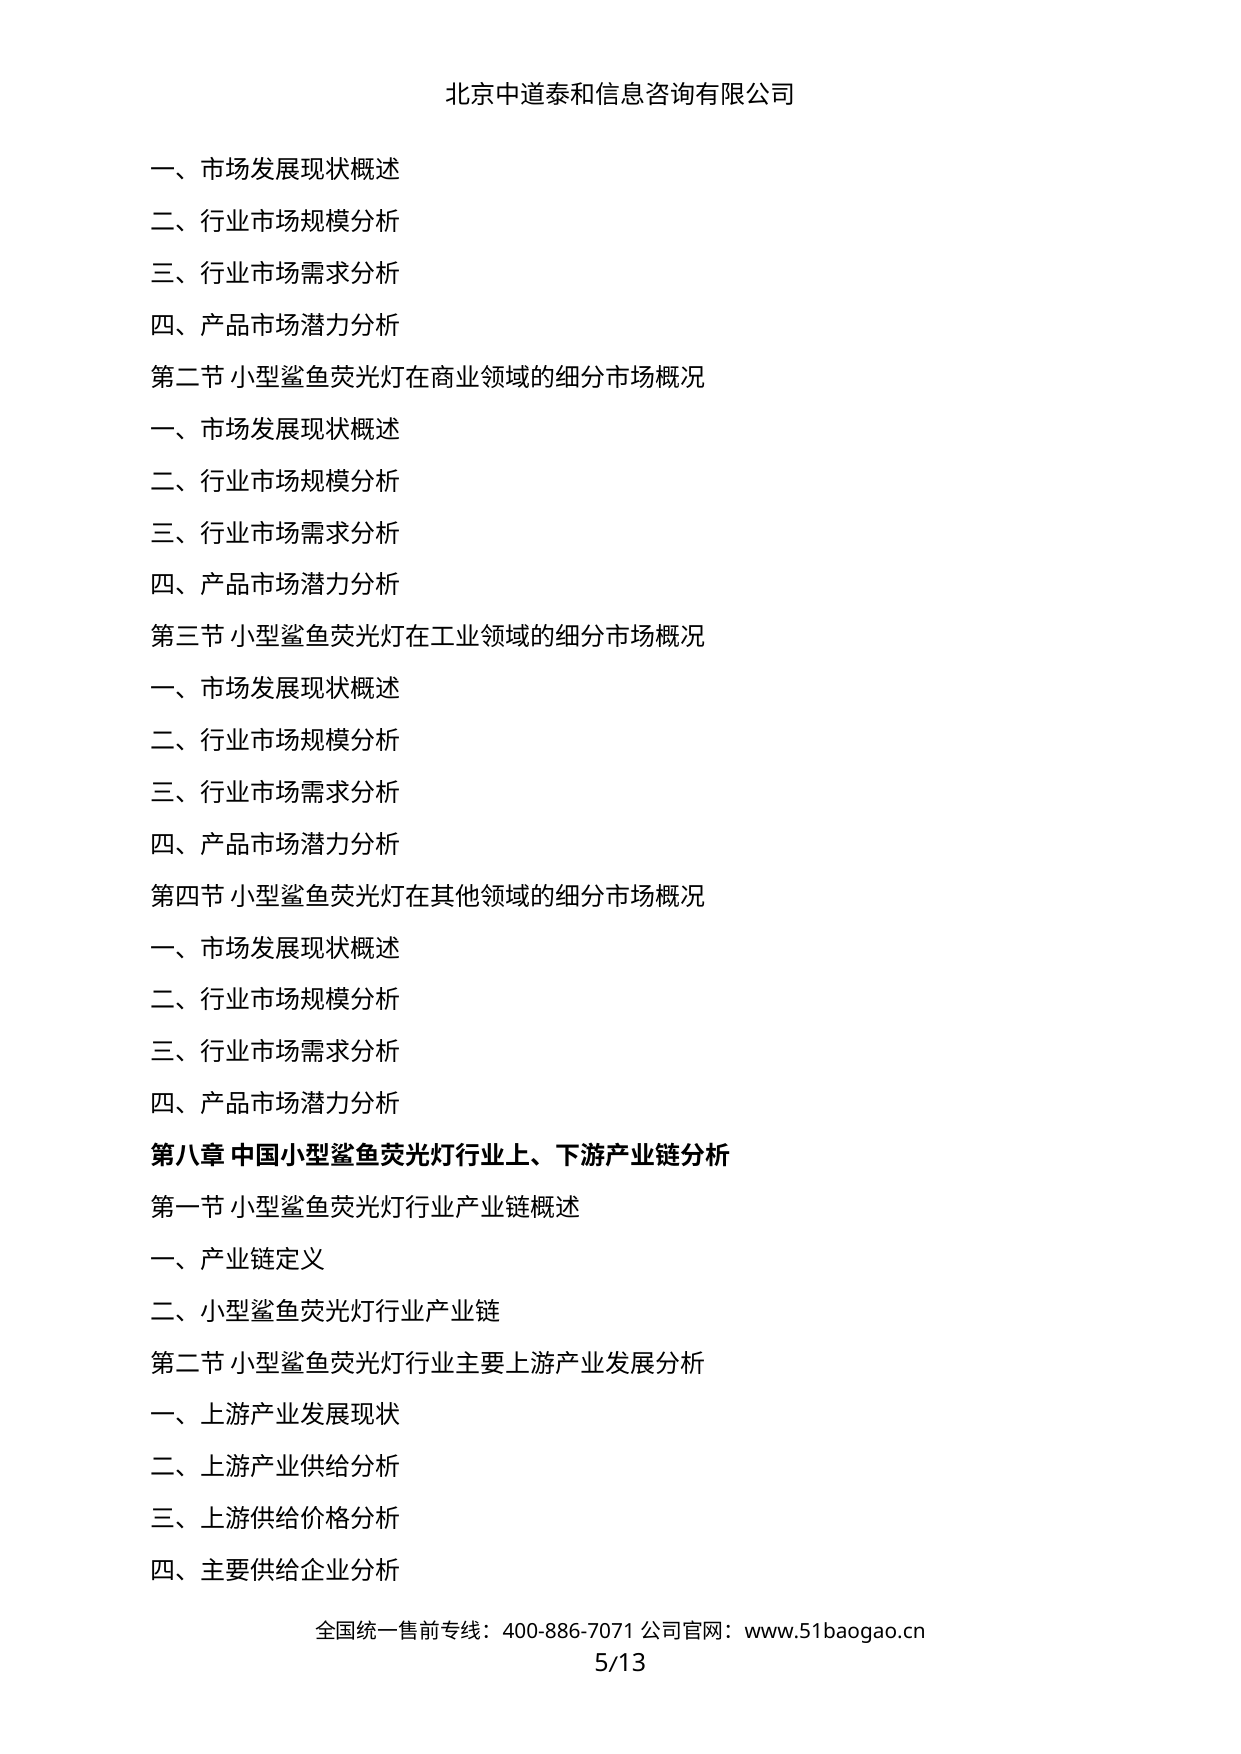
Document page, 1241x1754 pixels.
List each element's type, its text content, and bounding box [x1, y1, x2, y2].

text 四、产品市场潜力分析 [150, 1084, 1090, 1120]
text 一、上游产业发展现状 [150, 1395, 1090, 1431]
text 二、上游产业供给分析 [150, 1447, 1090, 1483]
text 二、行业市场规模分析 [150, 202, 1090, 238]
text 二、行业市场规模分析 [150, 721, 1090, 757]
text 第四节 小型鲨鱼荧光灯在其他领域的细分市场概况 [150, 876, 1090, 912]
text 四、产品市场潜力分析 [150, 824, 1090, 861]
text 二、小型鲨鱼荧光灯行业产业链 [150, 1291, 1090, 1327]
text 四、产品市场潜力分析 [150, 306, 1090, 342]
text 四、主要供给企业分析 [150, 1551, 1090, 1587]
text 一、市场发展现状概述 [150, 150, 1090, 186]
text 第八章 中国小型鲨鱼荧光灯行业上、下游产业链分析 [150, 1136, 1090, 1172]
text 一、产业链定义 [150, 1239, 1090, 1276]
text 三、行业市场需求分析 [150, 1032, 1090, 1068]
text 第一节 小型鲨鱼荧光灯行业产业链概述 [150, 1187, 1090, 1224]
text 二、行业市场规模分析 [150, 980, 1090, 1016]
text 四、产品市场潜力分析 [150, 565, 1090, 601]
text 三、行业市场需求分析 [150, 254, 1090, 290]
text 第三节 小型鲨鱼荧光灯在工业领域的细分市场概况 [150, 617, 1090, 653]
text 三、行业市场需求分析 [150, 772, 1090, 809]
text 一、市场发展现状概述 [150, 928, 1090, 964]
text 一、市场发展现状概述 [150, 409, 1090, 446]
text 三、上游供给价格分析 [150, 1499, 1090, 1535]
text 第二节 小型鲨鱼荧光灯在商业领域的细分市场概况 [150, 357, 1090, 394]
text 第二节 小型鲨鱼荧光灯行业主要上游产业发展分析 [150, 1343, 1090, 1379]
text 一、市场发展现状概述 [150, 669, 1090, 705]
text 二、行业市场规模分析 [150, 461, 1090, 497]
text 三、行业市场需求分析 [150, 513, 1090, 549]
